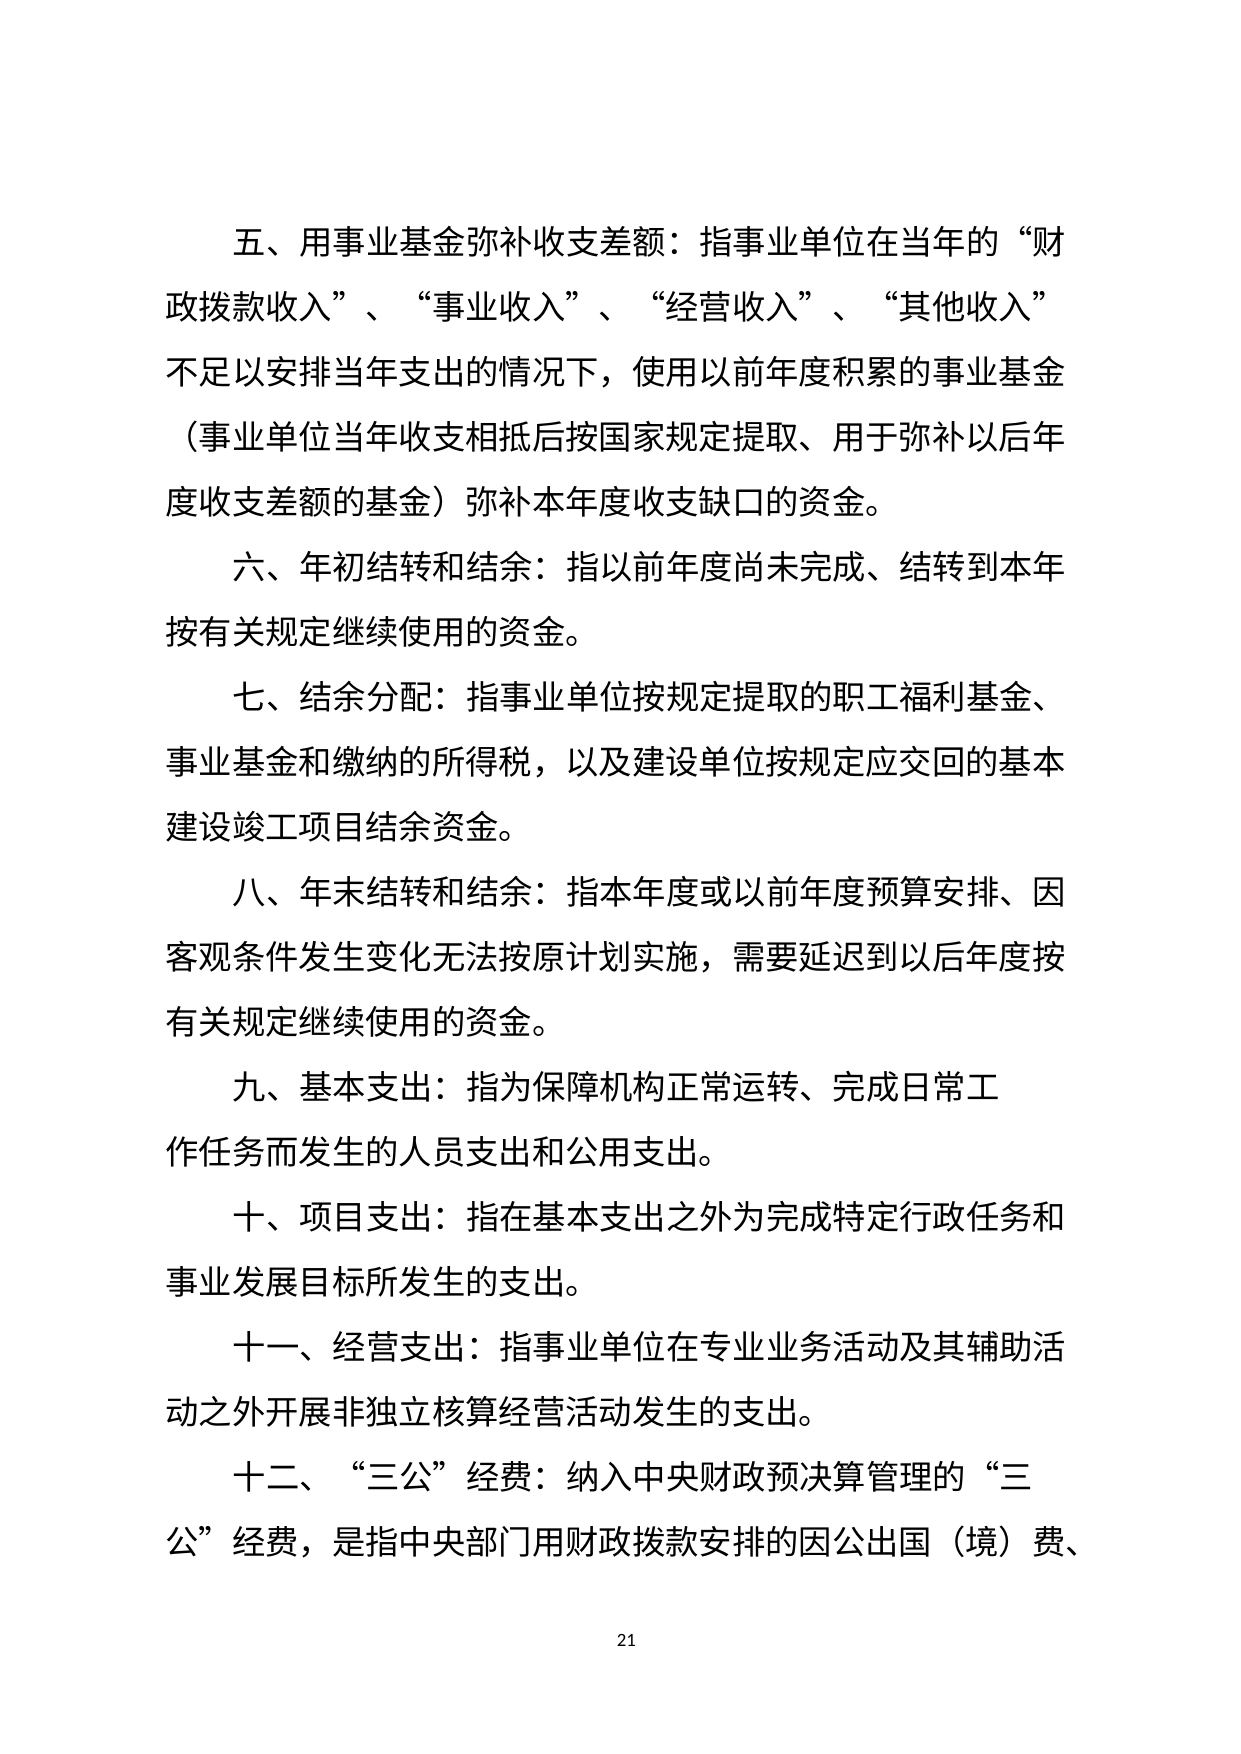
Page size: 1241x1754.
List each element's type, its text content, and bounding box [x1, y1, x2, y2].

text 十、项目支出：指在基本支出之外为完成特定行政任务和事业发展目标所发生的支出。 [165, 1183, 1087, 1313]
text 十一、经营支出：指事业单位在专业业务活动及其辅助活动之外开展非独立核算经营活动发生的支出。 [165, 1313, 1087, 1443]
text 五、用事业基金弥补收支差额：指事业单位在当年的“财政拨款收入”、“事业收入”、“经营收入”、“其他收入”不足以安排当年支出的情况下，使用以前年度积累的事业基金（事业单位当年收支相抵后按国家规定提取、用于弥补以后年度收支差额的基金）弥补本年度收支缺口的资金。 [165, 208, 1087, 533]
text 九、基本支出：指为保障机构正常运转、完成日常工 [165, 1053, 1087, 1118]
text 七、结余分配：指事业单位按规定提取的职工福利基金、事业基金和缴纳的所得税，以及建设单位按规定应交回的基本建设竣工项目结余资金。 [165, 663, 1087, 858]
text 六、年初结转和结余：指以前年度尚未完成、结转到本年按有关规定继续使用的资金。 [165, 533, 1087, 663]
text 作任务而发生的人员支出和公用支出。 [165, 1118, 1087, 1183]
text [165, 1443, 1087, 1573]
text 八、年末结转和结余：指本年度或以前年度预算安排、因客观条件发生变化无法按原计划实施，需要延迟到以后年度按有关规定继续使用的资金。 [165, 858, 1087, 1053]
